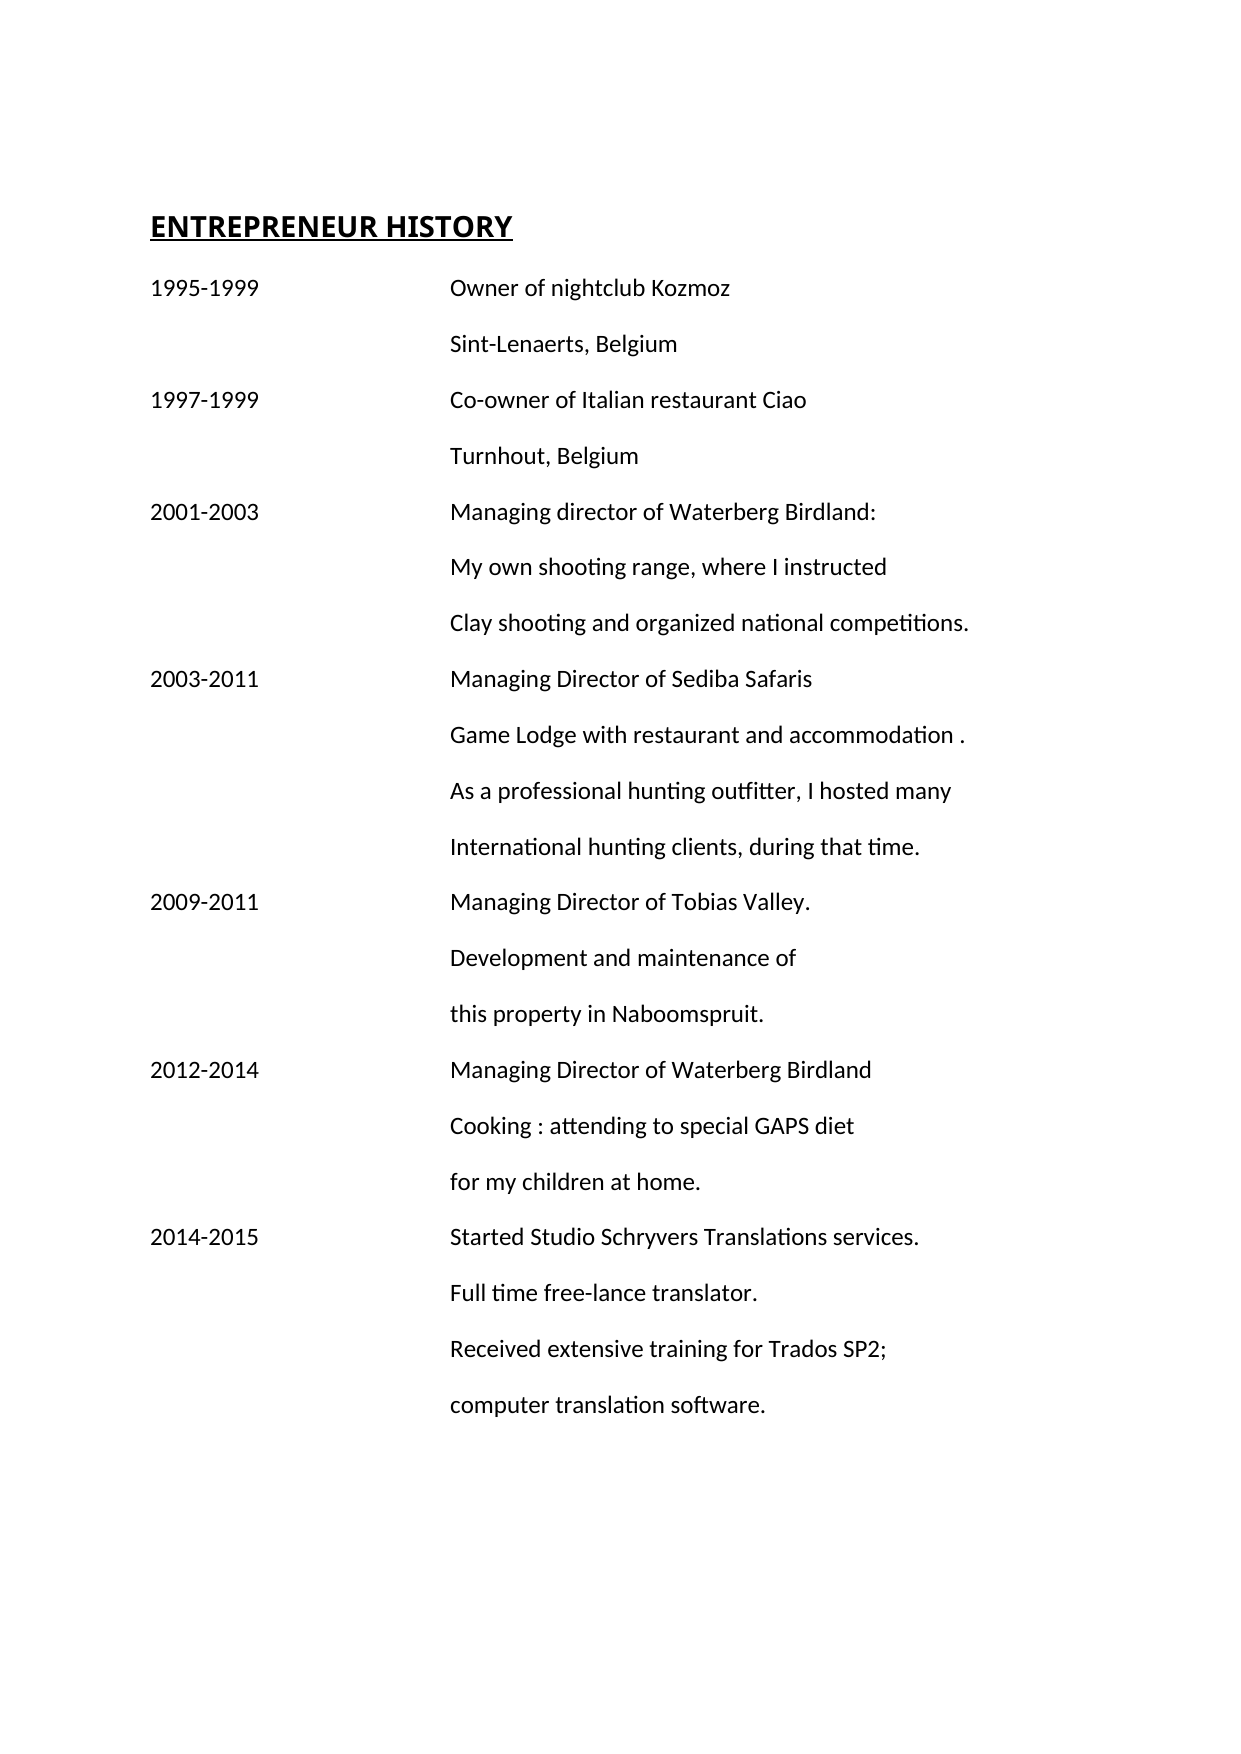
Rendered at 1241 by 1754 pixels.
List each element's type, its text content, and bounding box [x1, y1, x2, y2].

text 2009-2011 Managing Director of Tobias Valley. [150, 886, 1090, 917]
text Cooking : attending to special GAPS diet [150, 1110, 1090, 1140]
text computer translation software. [150, 1389, 1090, 1419]
text As a professional hunting outfitter, I hosted many [150, 775, 1090, 805]
text Sint-Lenaerts, Belgium [150, 328, 1090, 359]
text 1997-1999 Co-owner of Italian restaurant Ciao [150, 384, 1090, 414]
text Development and maintenance of [150, 942, 1090, 973]
text International hunting clients, during that time. [150, 831, 1090, 861]
text Clay shooting and organized national competitions. [150, 607, 1090, 638]
text Full time free-lance translator. [150, 1277, 1090, 1308]
text for my children at home. [150, 1166, 1090, 1196]
text 2012-2014 Managing Director of Waterberg Birdland [150, 1054, 1090, 1084]
text Received extensive training for Trados SP2; [150, 1333, 1090, 1364]
text 2001-2003 Managing director of Waterberg Birdland: [150, 496, 1090, 526]
text 2014-2015 Started Studio Schryvers Translations services. [150, 1221, 1090, 1252]
text this property in Naboomspruit. [150, 998, 1090, 1029]
text 1995-1999 Owner of nightclub Kozmoz [150, 272, 1090, 303]
text My own shooting range, where I instructed [150, 551, 1090, 582]
text 2003-2011 Managing Director of Sediba Safaris [150, 663, 1090, 694]
text Turnhout, Belgium [150, 440, 1090, 470]
text ENTREPRENEUR HISTORY [150, 206, 1090, 246]
text Game Lodge with restaurant and accommodation . [150, 719, 1090, 749]
